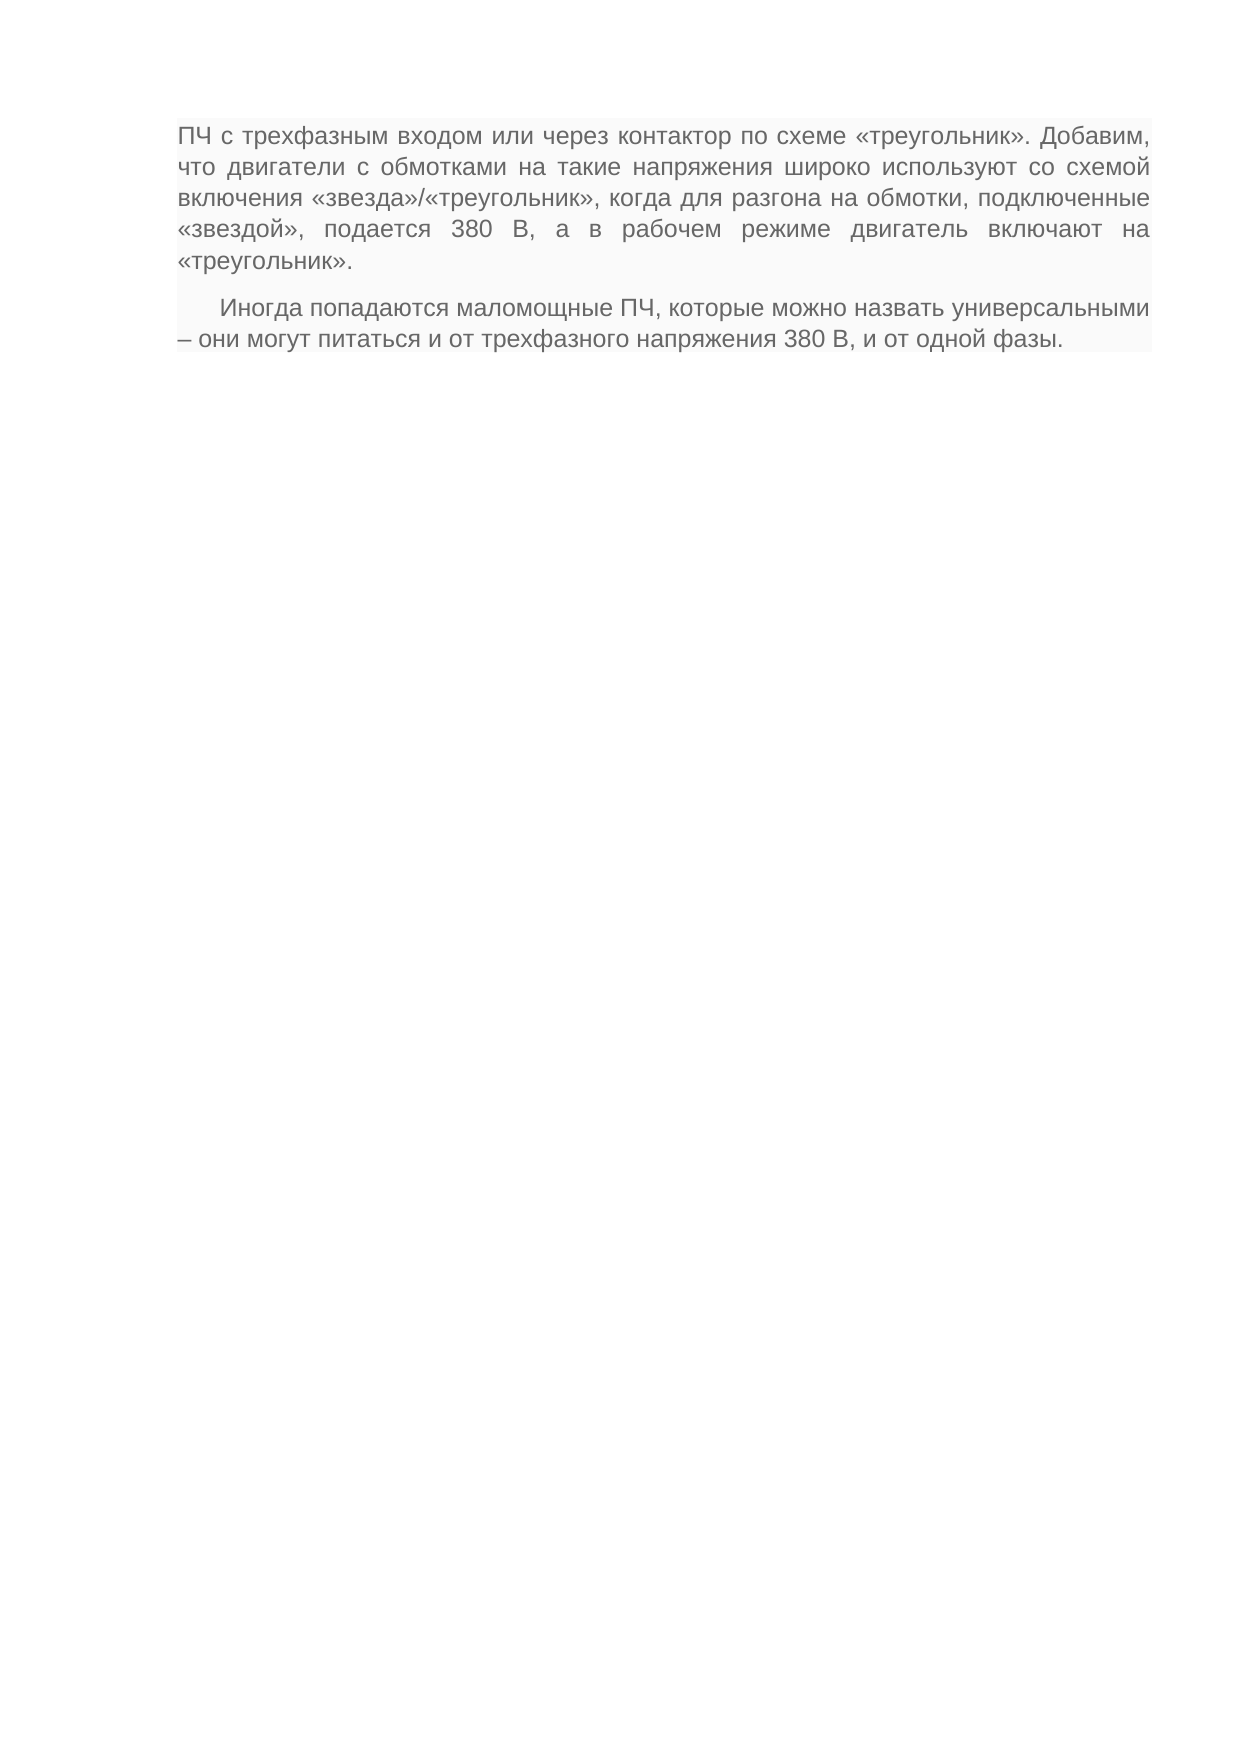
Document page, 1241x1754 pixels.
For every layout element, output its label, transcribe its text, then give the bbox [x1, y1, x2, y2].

text Иногда попадаются маломощные ПЧ, которые можно назвать универсальными – они могут питаться и от трехфазного напряжения 380 В, и от одной фазы. [177, 290, 1152, 352]
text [177, 118, 1152, 274]
